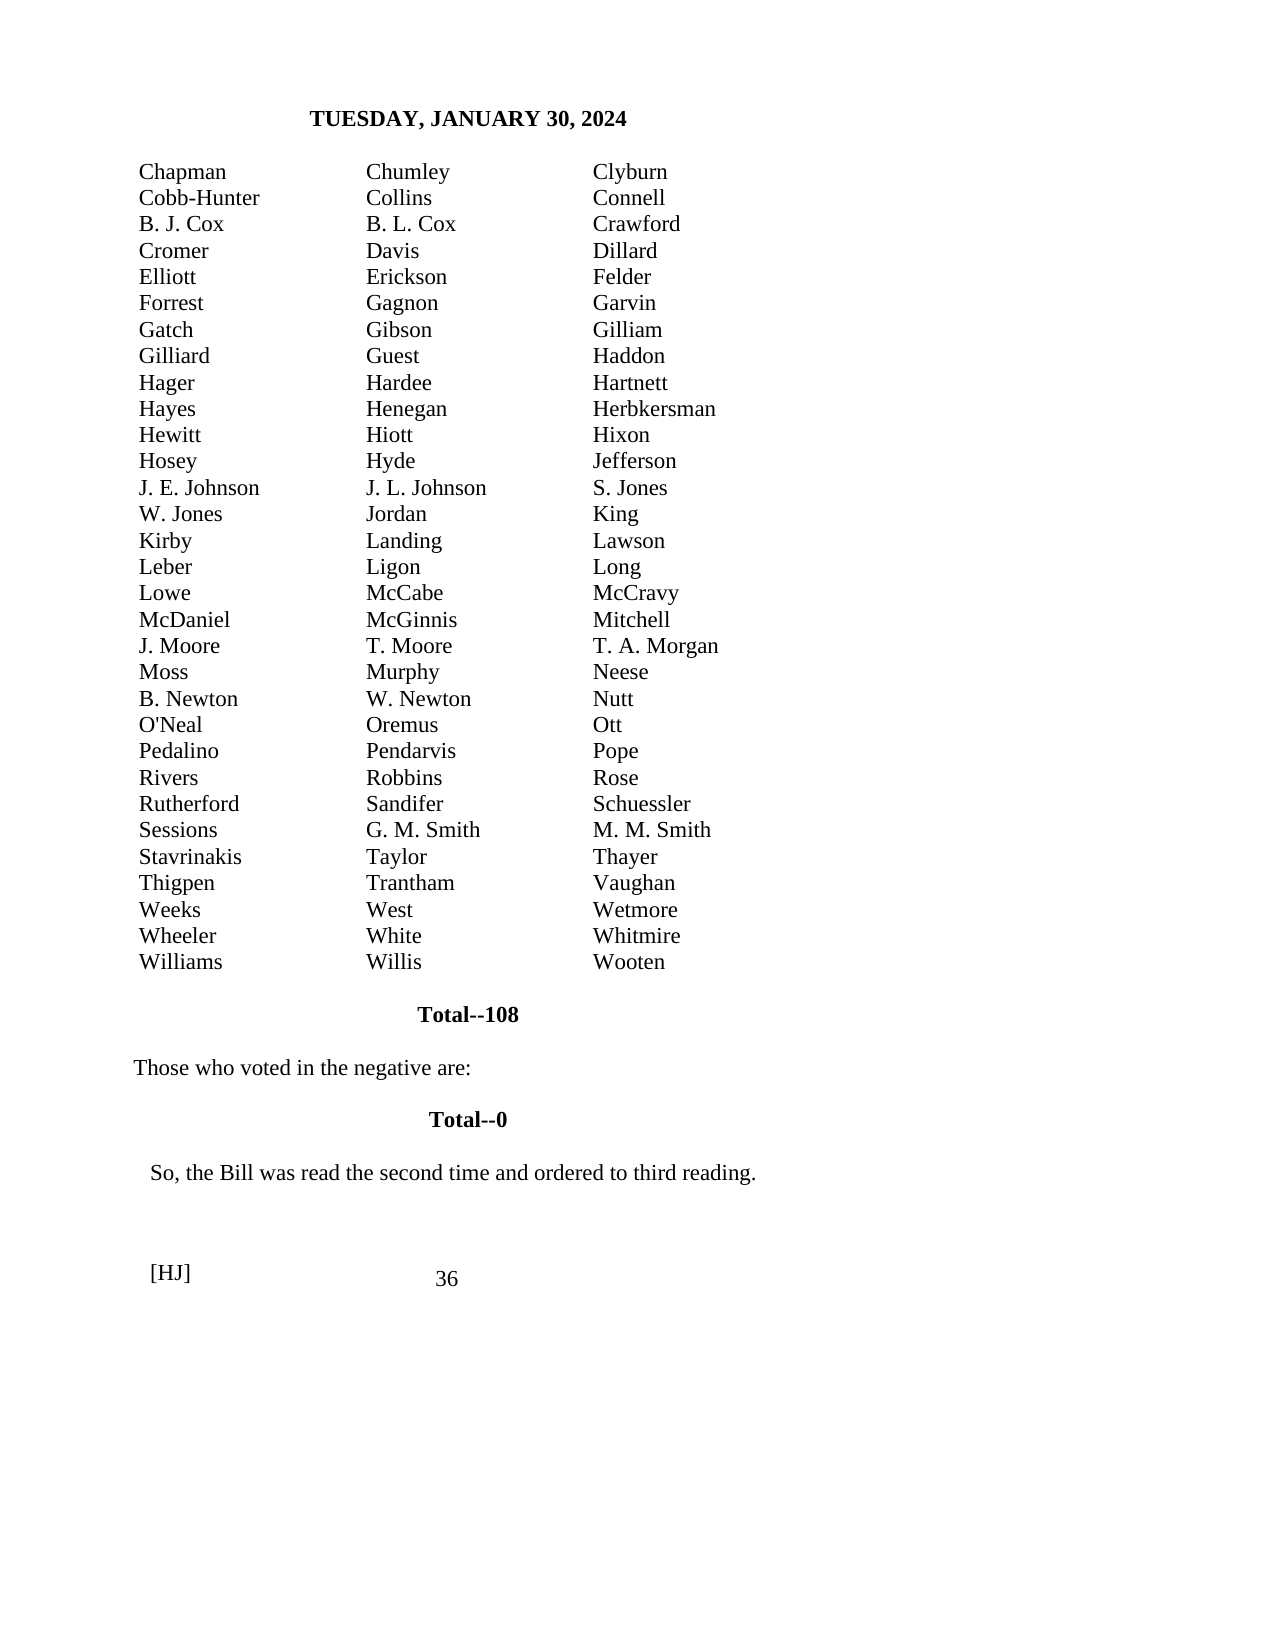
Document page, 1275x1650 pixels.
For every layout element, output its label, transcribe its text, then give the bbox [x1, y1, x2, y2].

table_cell Leber [128, 553, 354, 579]
table_cell Garvin [581, 290, 808, 316]
table_cell McCabe [355, 579, 581, 606]
table_cell Hayes [128, 395, 354, 421]
table_cell Lawson [581, 527, 808, 553]
table_cell Murphy [355, 659, 581, 685]
table_cell Pope [581, 738, 808, 764]
table_cell Elliott [128, 263, 354, 289]
table_cell Rivers [128, 764, 354, 790]
table_cell Haddon [581, 342, 808, 368]
table_cell Cobb-Hunter [128, 184, 354, 210]
table_cell Hewitt [128, 421, 354, 448]
table_cell Neese [581, 659, 808, 685]
table_cell J. Moore [128, 632, 354, 658]
table_cell Gilliard [128, 342, 354, 368]
table_cell Hyde [355, 448, 581, 474]
table_cell King [581, 500, 808, 527]
table_cell Thigpen [128, 869, 354, 896]
table_cell West [355, 896, 581, 922]
table_cell Guest [355, 342, 581, 368]
table_cell B. L. Cox [355, 210, 581, 237]
table_cell Oremus [355, 711, 581, 737]
table_cell W. Jones [128, 500, 354, 527]
table_cell Ott [581, 711, 808, 737]
table_cell Rutherford [128, 790, 354, 817]
table_cell Hartnett [581, 369, 808, 395]
table_cell Gibson [355, 316, 581, 342]
table_cell Hager [128, 369, 354, 395]
table_cell Weeks [128, 896, 354, 922]
table_cell Pedalino [128, 738, 354, 764]
table_cell Gilliam [581, 316, 808, 342]
table_cell Gatch [128, 316, 354, 342]
table_cell Wetmore [581, 896, 808, 922]
table_cell Chapman [128, 158, 354, 184]
table_cell Hiott [355, 421, 581, 448]
table_cell J. L. Johnson [355, 474, 581, 500]
table_cell Collins [355, 184, 581, 210]
table_cell Forrest [128, 290, 354, 316]
table_cell Davis [355, 237, 581, 263]
table_cell McDaniel [128, 606, 354, 632]
table_cell Landing [355, 527, 581, 553]
table_cell Schuessler [581, 790, 808, 817]
table_cell Chumley [355, 158, 581, 184]
table_cell Herbkersman [581, 395, 808, 421]
table_cell Sessions [128, 817, 354, 843]
table_cell Ligon [355, 553, 581, 579]
table_cell Jordan [355, 500, 581, 527]
table_cell B. J. Cox [128, 210, 354, 237]
table_cell T. A. Morgan [581, 632, 808, 658]
table_cell G. M. Smith [355, 817, 581, 843]
table_cell Connell [581, 184, 808, 210]
table_cell T. Moore [355, 632, 581, 658]
table_cell Mitchell [581, 606, 808, 632]
table_cell Jefferson [581, 448, 808, 474]
table_cell Hosey [128, 448, 354, 474]
text Total--0 [127, 1106, 786, 1133]
table_cell M. M. Smith [581, 817, 808, 843]
table_cell Pendarvis [355, 738, 581, 764]
table_cell Thayer [581, 843, 808, 869]
text So, the Bill was read the second time and ordered to third reading. [127, 1159, 786, 1186]
table_cell Robbins [355, 764, 581, 790]
table_cell O'Neal [128, 711, 354, 737]
text Those who voted in the negative are: [127, 1054, 786, 1080]
table_cell Sandifer [355, 790, 581, 817]
table_cell McGinnis [355, 606, 581, 632]
table_cell Hardee [355, 369, 581, 395]
table_cell Felder [581, 263, 808, 289]
table_cell Kirby [128, 527, 354, 553]
table_cell B. Newton [128, 685, 354, 711]
table_cell Trantham [355, 869, 581, 896]
table_cell Wheeler [128, 922, 354, 948]
table_cell Henegan [355, 395, 581, 421]
table_cell Nutt [581, 685, 808, 711]
table_cell White [355, 922, 581, 948]
table_cell Williams [128, 948, 354, 975]
table_cell Moss [128, 659, 354, 685]
table_cell Gagnon [355, 290, 581, 316]
table_cell Clyburn [581, 158, 808, 184]
table_cell Rose [581, 764, 808, 790]
text Total--108 [127, 1001, 786, 1027]
table_cell McCravy [581, 579, 808, 606]
table_cell W. Newton [355, 685, 581, 711]
table_cell Whitmire [581, 922, 808, 948]
table_cell S. Jones [581, 474, 808, 500]
table_cell J. E. Johnson [128, 474, 354, 500]
table_cell Wooten [581, 948, 808, 975]
table_cell Hixon [581, 421, 808, 448]
table_cell Long [581, 553, 808, 579]
table_cell Lowe [128, 579, 354, 606]
table_cell Taylor [355, 843, 581, 869]
table_cell Stavrinakis [128, 843, 354, 869]
table_cell Crawford [581, 210, 808, 237]
table_cell Erickson [355, 263, 581, 289]
table_cell Vaughan [581, 869, 808, 896]
table_cell Dillard [581, 237, 808, 263]
table_cell Cromer [128, 237, 354, 263]
table_cell Willis [355, 948, 581, 975]
